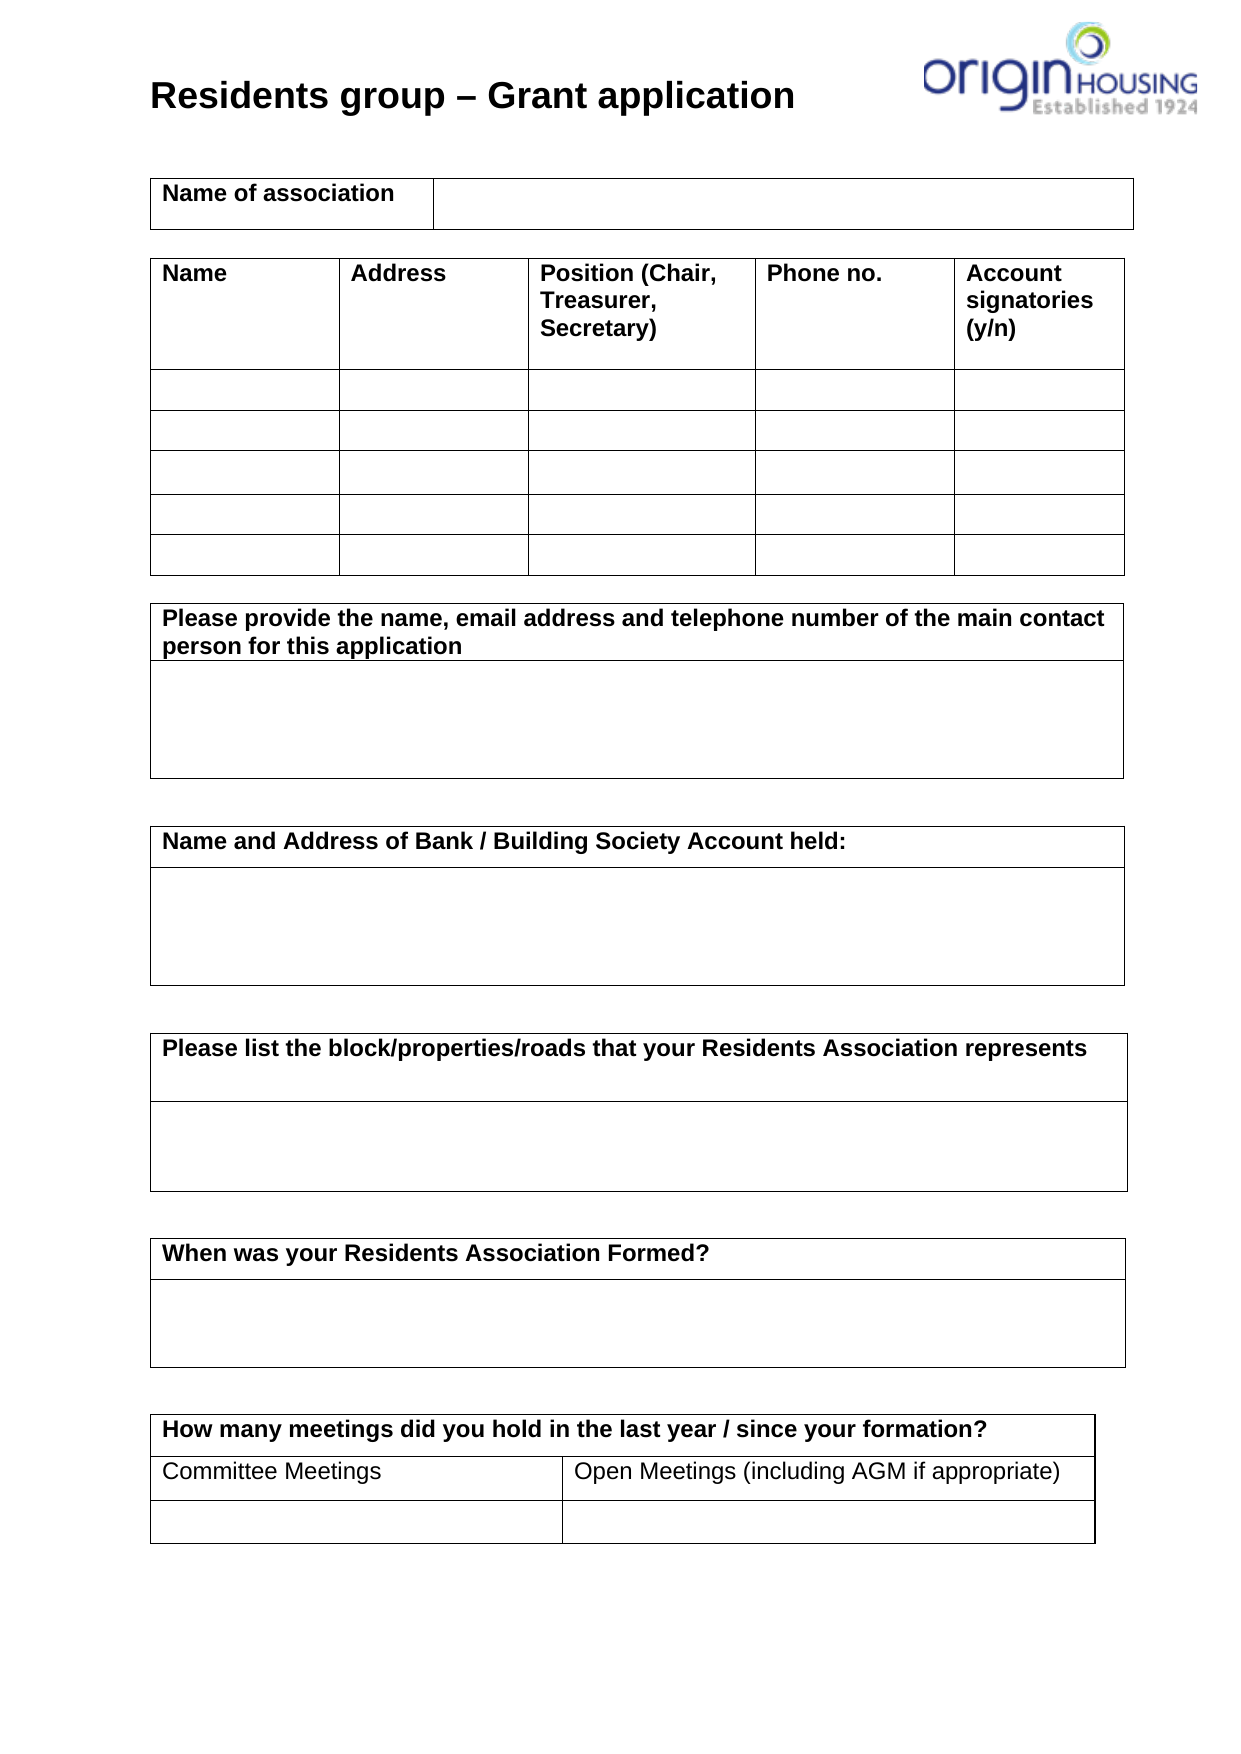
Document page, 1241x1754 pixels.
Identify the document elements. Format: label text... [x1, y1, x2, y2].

table_cell [955, 535, 1124, 575]
table_header Position (Chair, Treasurer, Secretary) [529, 259, 755, 369]
table_cell [563, 1501, 1094, 1542]
table_cell [151, 370, 339, 410]
table_header Name of association [151, 179, 433, 229]
table_header Account signatories (y/n) [955, 259, 1124, 369]
table_cell [756, 451, 954, 493]
table_header Please list the block/properties/roads that your Residents Association represents [151, 1034, 1127, 1101]
table_header Address [340, 259, 528, 369]
table_header Name [151, 259, 339, 369]
table_cell [340, 370, 528, 410]
table_cell [340, 411, 528, 450]
table_cell [529, 535, 755, 575]
table_cell [955, 370, 1124, 410]
table_cell [529, 370, 755, 410]
table_header Phone no. [756, 259, 954, 369]
table_cell [955, 411, 1124, 450]
table_header Name and Address of Bank / Building Society Account held: [151, 827, 1124, 867]
table_cell [151, 495, 339, 534]
table_cell [756, 535, 954, 575]
table_cell [151, 411, 339, 450]
table_cell [151, 868, 1124, 985]
table_cell [151, 1280, 1125, 1367]
table_cell [151, 1501, 562, 1542]
table_header When was your Residents Association Formed? [151, 1239, 1125, 1279]
table_cell [151, 661, 1123, 778]
table_cell [340, 495, 528, 534]
table_cell Committee Meetings [151, 1457, 562, 1500]
table_cell [340, 451, 528, 493]
table_header Please provide the name, email address and telephone number of the main contact person for this application [151, 604, 1123, 659]
table_cell [529, 411, 755, 450]
table_cell [756, 495, 954, 534]
table_cell Open Meetings (including AGM if appropriate) [563, 1457, 1094, 1500]
table_cell [529, 451, 755, 493]
table_cell [151, 451, 339, 493]
table_cell [340, 535, 528, 575]
table_cell [151, 1102, 1127, 1191]
table_header How many meetings did you hold in the last year / since your formation? [151, 1415, 1094, 1456]
table_cell [955, 495, 1124, 534]
table_cell [529, 495, 755, 534]
table_cell [756, 411, 954, 450]
table_cell [955, 451, 1124, 493]
table_header [434, 179, 1133, 229]
picture [921, 21, 1197, 116]
table_cell [756, 370, 954, 410]
table_cell [151, 535, 339, 575]
